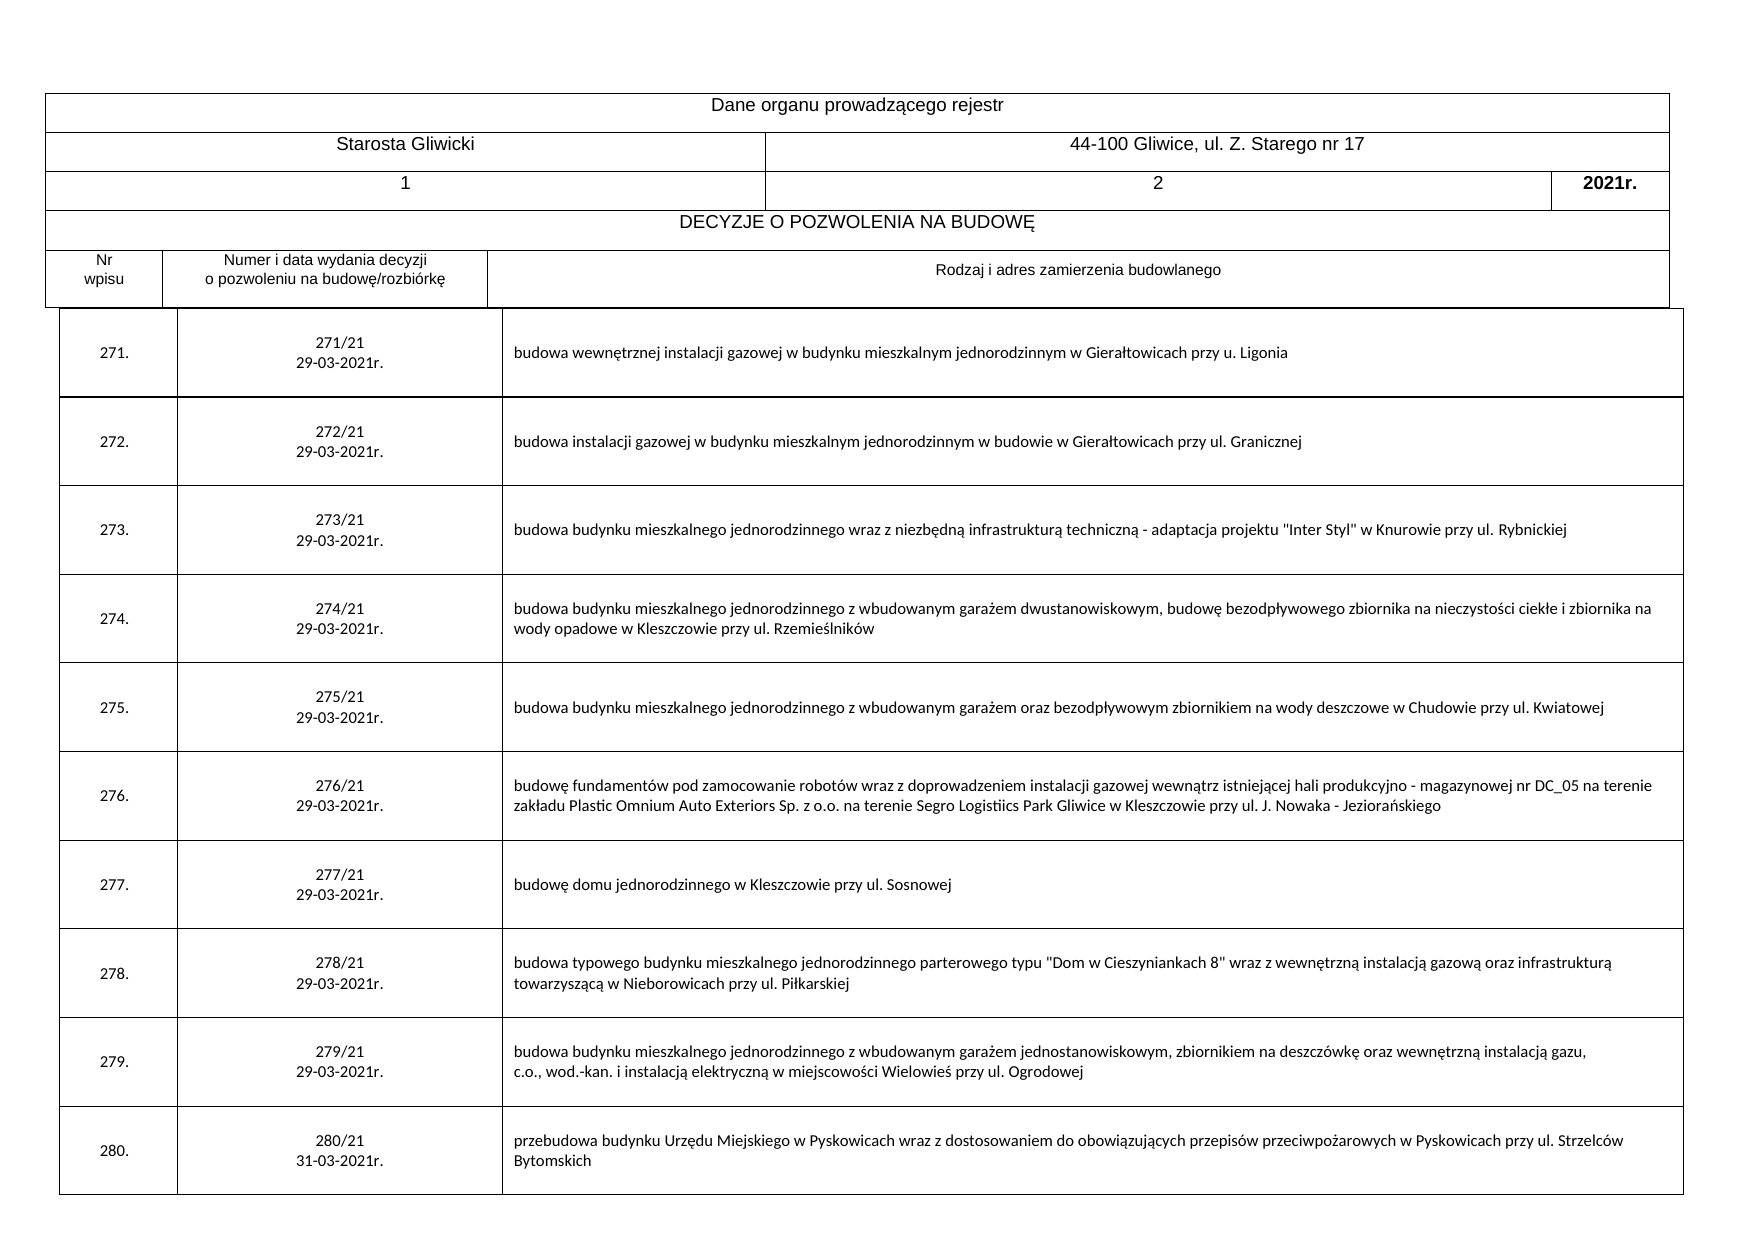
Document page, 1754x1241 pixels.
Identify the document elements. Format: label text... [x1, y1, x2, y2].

table_cell [60, 663, 177, 751]
table_cell budowa instalacji gazowej w budynku mieszkalnym jednorodzinnym w budowie w Gierałtowicach przy ul. Granicznej [503, 398, 1683, 485]
table_cell [60, 398, 177, 485]
table_cell 271/21 29-03-2021r. [178, 309, 502, 396]
table_cell 278/21 29-03-2021r. [178, 929, 502, 1017]
table_cell [60, 1018, 177, 1106]
table_cell 275/21 29-03-2021r. [178, 663, 502, 751]
table_cell 273/21 29-03-2021r. [178, 486, 502, 574]
table_cell 276/21 29-03-2021r. [178, 752, 502, 839]
table_cell budowa budynku mieszkalnego jednorodzinnego z wbudowanym garażem dwustanowiskowym, budowę bezodpływowego zbiornika na nieczystości ciekłe i zbiornika na wody opadowe w Kleszczowie przy ul. Rzemieślników [503, 575, 1683, 662]
table_cell przebudowa budynku Urzędu Miejskiego w Pyskowicach wraz z dostosowaniem do obowiązujących przepisów przeciwpożarowych w Pyskowicach przy ul. Strzelców Bytomskich [503, 1107, 1683, 1194]
table_cell budowa budynku mieszkalnego jednorodzinnego wraz z niezbędną infrastrukturą techniczną - adaptacja projektu "Inter Styl" w Knurowie przy ul. Rybnickiej [503, 486, 1683, 574]
table_cell [60, 575, 177, 662]
table_cell budowa typowego budynku mieszkalnego jednorodzinnego parterowego typu "Dom w Cieszyniankach 8" wraz z wewnętrzną instalacją gazową oraz infrastrukturą towarzyszącą w Nieborowicach przy ul. Piłkarskiej [503, 929, 1683, 1017]
table_cell [60, 486, 177, 574]
table_cell budowa budynku mieszkalnego jednorodzinnego z wbudowanym garażem jednostanowiskowym, zbiornikiem na deszczówkę oraz wewnętrzną instalacją gazu, c.o., wod.-kan. i instalacją elektryczną w miejscowości Wielowieś przy ul. Ogrodowej [503, 1018, 1683, 1106]
table_cell budowę domu jednorodzinnego w Kleszczowie przy ul. Sosnowej [503, 841, 1683, 928]
table_cell [60, 841, 177, 928]
table_cell 279/21 29-03-2021r. [178, 1018, 502, 1106]
table_cell 277/21 29-03-2021r. [178, 841, 502, 928]
table_cell 280/21 31-03-2021r. [178, 1107, 502, 1194]
table_cell [60, 309, 177, 396]
table_cell [60, 752, 177, 839]
table_cell [60, 929, 177, 1017]
table_cell budowę fundamentów pod zamocowanie robotów wraz z doprowadzeniem instalacji gazowej wewnątrz istniejącej hali produkcyjno - magazynowej nr DC_05 na terenie zakładu Plastic Omnium Auto Exteriors Sp. z o.o. na terenie Segro Logistiics Park Gliwice w Kleszczowie przy ul. J. Nowaka - Jeziorańskiego [503, 752, 1683, 839]
table_cell 274/21 29-03-2021r. [178, 575, 502, 662]
table_cell 272/21 29-03-2021r. [178, 398, 502, 485]
table_cell budowa wewnętrznej instalacji gazowej w budynku mieszkalnym jednorodzinnym w Gierałtowicach przy u. Ligonia [503, 309, 1683, 396]
table_cell [60, 1107, 177, 1194]
table_cell budowa budynku mieszkalnego jednorodzinnego z wbudowanym garażem oraz bezodpływowym zbiornikiem na wody deszczowe w Chudowie przy ul. Kwiatowej [503, 663, 1683, 751]
